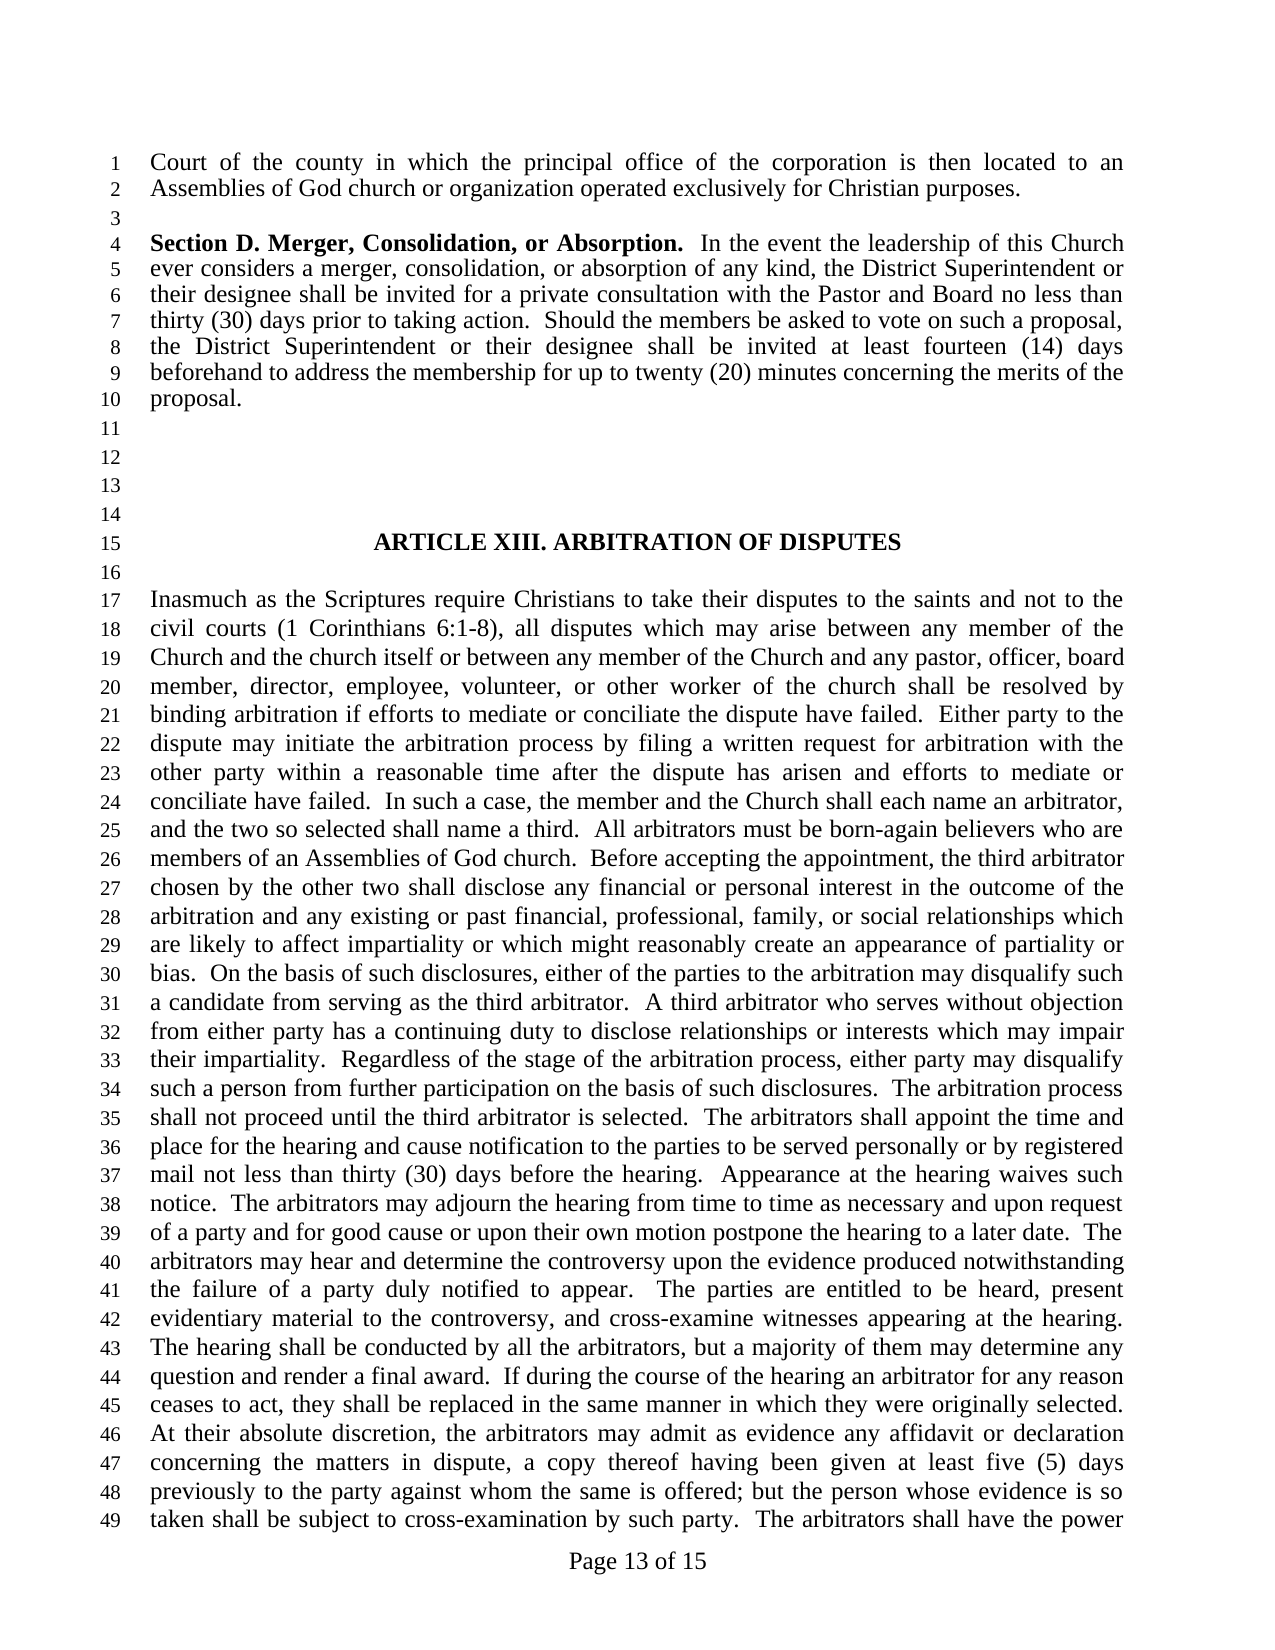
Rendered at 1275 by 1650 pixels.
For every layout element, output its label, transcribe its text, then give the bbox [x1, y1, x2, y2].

text Section D. Merger, Consolidation, or Absorption. In the event the leadership of this Church ever considers a merger, consolidation, or absorption of any kind, the District Superintendent or their designee shall be invited for a private consultation with the Pastor and Board no less than thirty (30) days prior to taking action. Should the members be asked to vote on such a proposal, the District Superintendent or their designee shall be invited at least fourteen (14) days beforehand to address the membership for up to twenty (20) minutes concerning the merits of the proposal. [150, 231, 1125, 412]
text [150, 584, 1125, 1533]
text ARTICLE XIII. ARBITRATION OF DISPUTES [150, 527, 1125, 556]
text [150, 150, 1125, 202]
